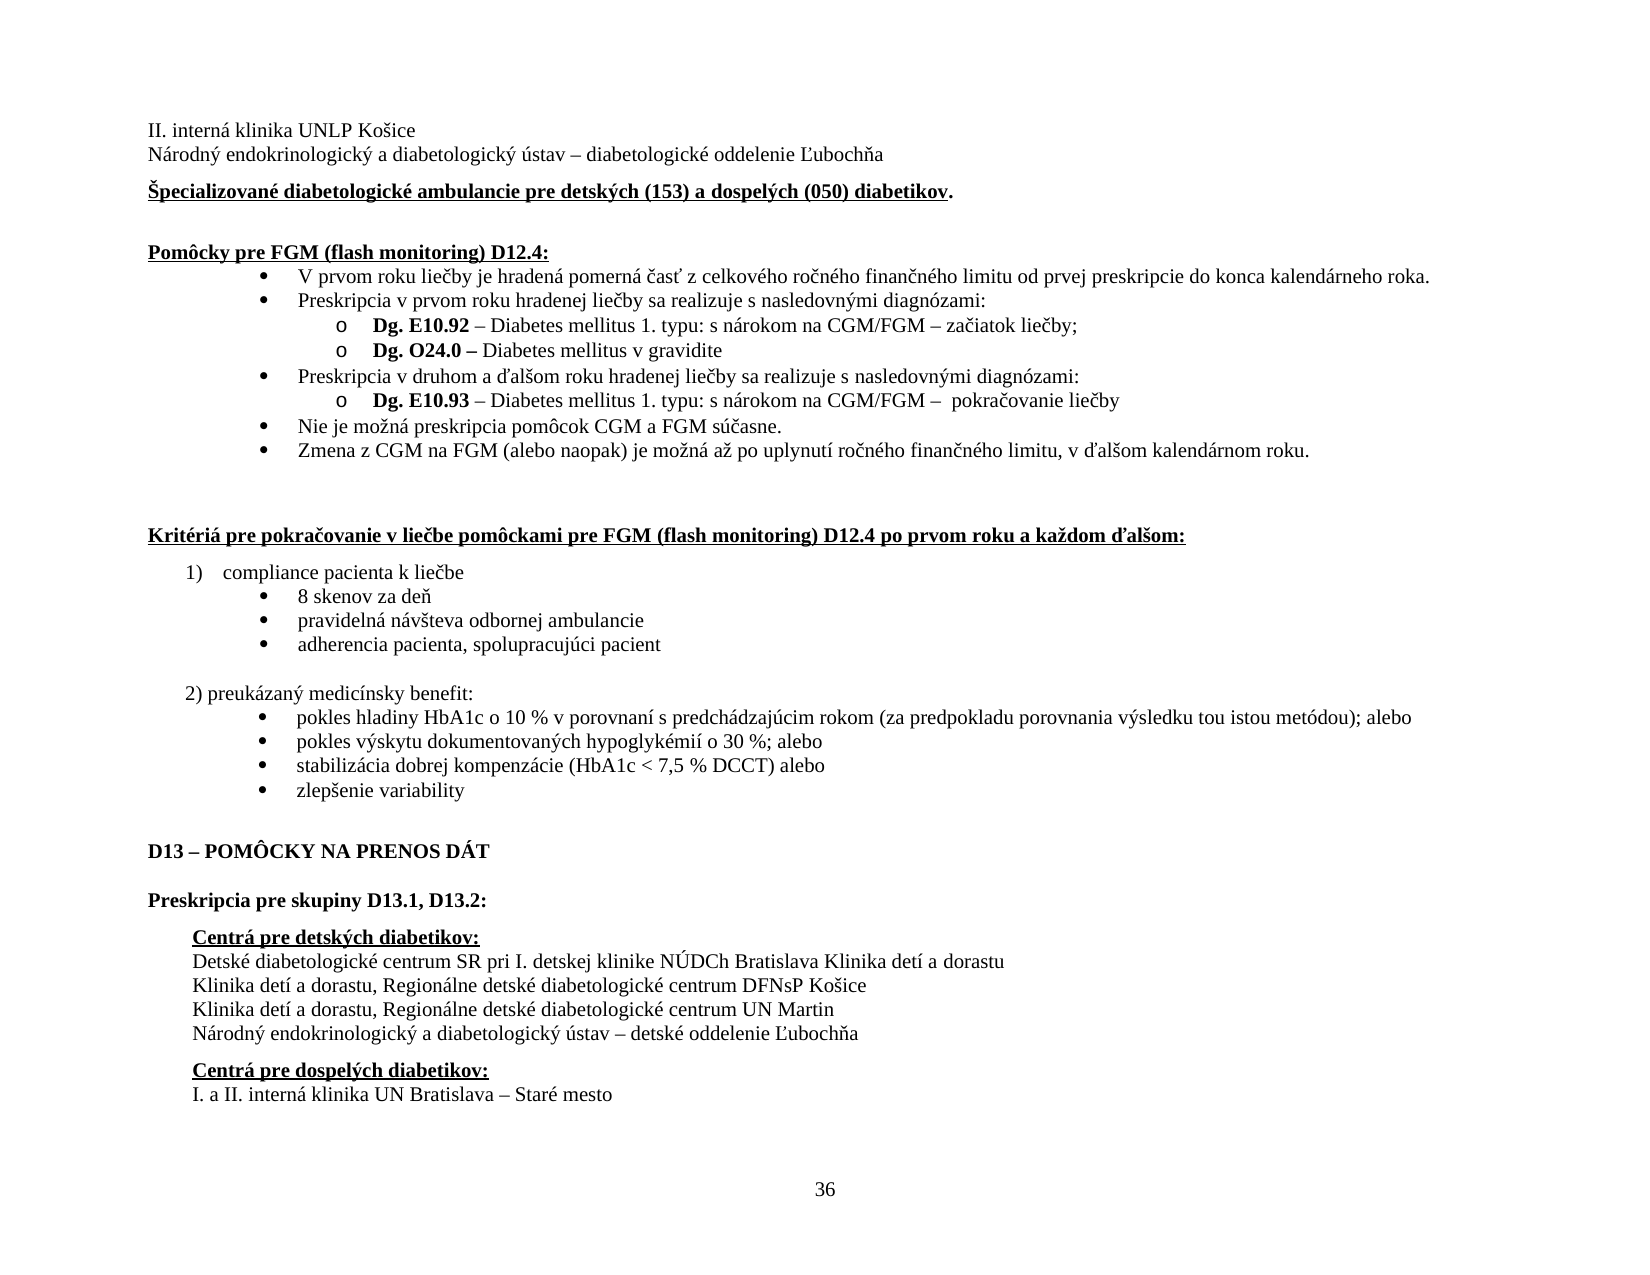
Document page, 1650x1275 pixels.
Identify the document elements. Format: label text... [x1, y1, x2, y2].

text Národný endokrinologický a diabetologický ústav – diabetologické oddelenie Ľubochňa [148, 142, 1502, 166]
list V prvom roku liečby je hradená pomerná časť z celkového ročného finančného limitu od prvej preskripcie do konca kalendárneho roka. [260, 264, 1502, 288]
list pokles výskytu dokumentovaných hypoglykémií o 30 %; alebo [259, 729, 1502, 753]
list Zmena z CGM na FGM (alebo naopak) je možná až po uplynutí ročného finančného limitu, v ďalšom kalendárnom roku. [260, 438, 1502, 462]
text Kritériá pre pokračovanie v liečbe pomôckami pre FGM (flash monitoring) D12.4 po prvom roku a každom ďalšom: [148, 523, 1502, 547]
text D13 – POMÔCKY NA PRENOS DÁT [148, 839, 1502, 863]
list Dg. E10.93 – Diabetes mellitus 1. typu: s nárokom na CGM/FGM – pokračovanie liečby [335, 388, 1502, 414]
text Centrá pre dospelých diabetikov: [192, 1057, 1502, 1082]
list pokles hladiny HbA1c o 10 % v porovnaní s predchádzajúcim rokom (za predpokladu porovnania výsledku tou istou metódou); alebo [259, 705, 1502, 729]
list Preskripcia v druhom a ďalšom roku hradenej liečby sa realizuje s nasledovnými diagnózami: [260, 364, 1502, 388]
text Špecializované diabetologické ambulancie pre detských (153) a dospelých (050) diabetikov. [148, 179, 1502, 203]
list zlepšenie variability [259, 777, 1502, 802]
text Centrá pre detských diabetikov: [192, 925, 1502, 949]
text Klinika detí a dorastu, Regionálne detské diabetologické centrum DFNsP Košice [192, 973, 1502, 997]
text I. a II. interná klinika UN Bratislava – Staré mesto [192, 1082, 1502, 1106]
list Dg. E10.92 – Diabetes mellitus 1. typu: s nárokom na CGM/FGM – začiatok liečby; [335, 312, 1502, 338]
text Detské diabetologické centrum SR pri I. detskej klinike NÚDCh Bratislava Klinika detí a dorastu [192, 949, 1502, 973]
list Nie je možná preskripcia pomôcok CGM a FGM súčasne. [260, 414, 1502, 438]
text II. interná klinika UNLP Košice [148, 118, 1502, 142]
list Preskripcia v prvom roku hradenej liečby sa realizuje s nasledovnými diagnózami: [260, 288, 1502, 312]
text 2) preukázaný medicínsky benefit: [148, 681, 1502, 705]
list compliance pacienta k liečbe [185, 560, 1502, 584]
text Pomôcky pre FGM (flash monitoring) D12.4: [148, 240, 1502, 264]
list pravidelná návšteva odbornej ambulancie [260, 608, 1502, 632]
list 8 skenov za deň [260, 584, 1502, 608]
text Národný endokrinologický a diabetologický ústav – detské oddelenie Ľubochňa [192, 1021, 1502, 1045]
list stabilizácia dobrej kompenzácie (HbA1c < 7,5 % DCCT) alebo [259, 753, 1502, 777]
list Dg. O24.0 – Diabetes mellitus v gravidite [335, 338, 1502, 364]
text Preskripcia pre skupiny D13.1, D13.2: [148, 888, 1502, 912]
text Klinika detí a dorastu, Regionálne detské diabetologické centrum UN Martin [192, 997, 1502, 1021]
list adherencia pacienta, spolupracujúci pacient [260, 632, 1502, 656]
